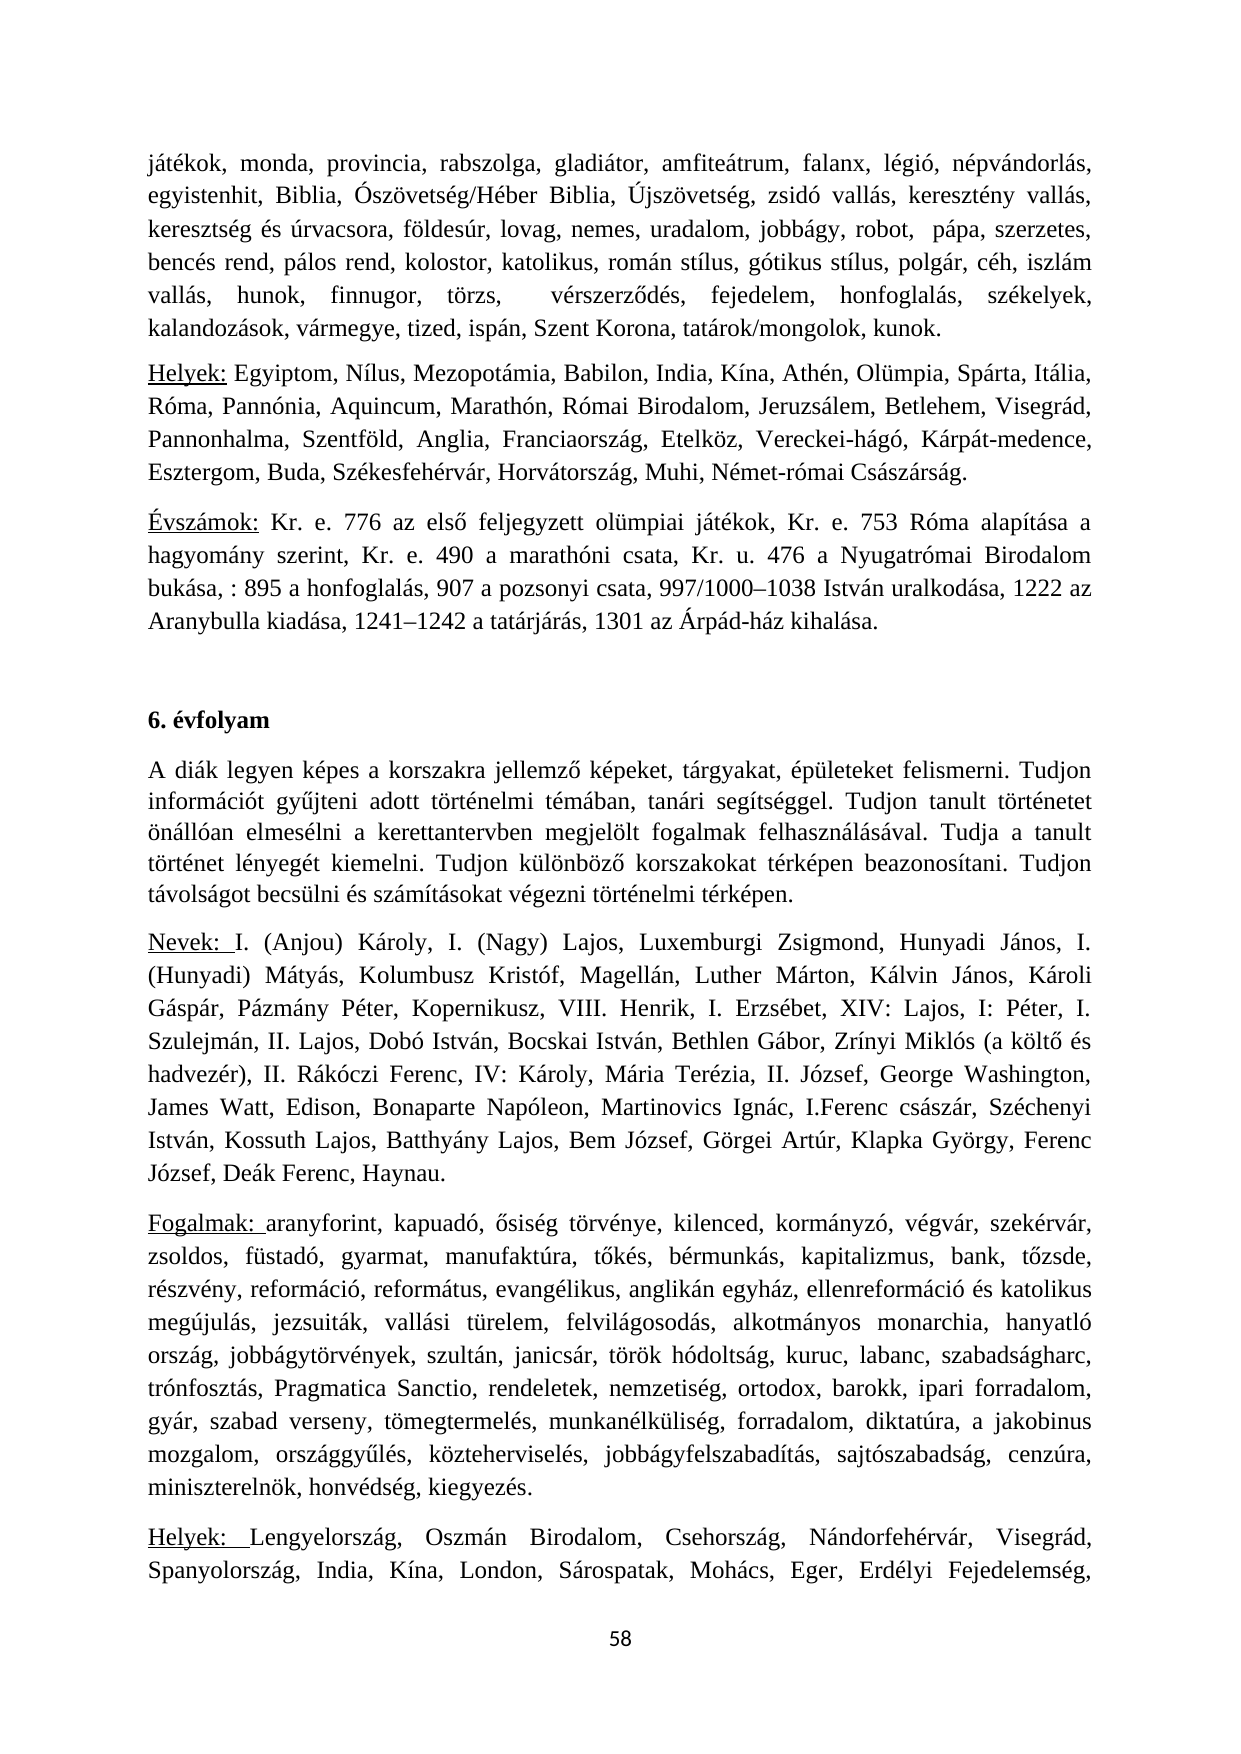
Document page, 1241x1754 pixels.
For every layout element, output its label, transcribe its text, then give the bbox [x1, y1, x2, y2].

text Évszámok: Kr. e. 776 az első feljegyzett olümpiai játékok, Kr. e. 753 Róma alapítása a hagyomány szerint, Kr. e. 490 a marathóni csata, Kr. u. 476 a Nyugatrómai Birodalom bukása, : 895 a honfoglalás, 907 a pozsonyi csata, 997/1000–1038 István uralkodása, 1222 az Aranybulla kiadása, 1241–1242 a tatárjárás, 1301 az Árpád-ház kihalása. [148, 507, 1093, 635]
text Nevek: I. (Anjou) Károly, I. (Nagy) Lajos, Luxemburgi Zsigmond, Hunyadi János, I. (Hunyadi) Mátyás, Kolumbusz Kristóf, Magellán, Luther Márton, Kálvin János, Károli Gáspár, Pázmány Péter, Kopernikusz, VIII. Henrik, I. Erzsébet, XIV: Lajos, I: Péter, I. Szulejmán, II. Lajos, Dobó István, Bocskai István, Bethlen Gábor, Zrínyi Miklós (a költő és hadvezér), II. Rákóczi Ferenc, IV: Károly, Mária Terézia, II. József, George Washington, James Watt, Edison, Bonaparte Napóleon, Martinovics Ignác, I.Ferenc császár, Széchenyi István, Kossuth Lajos, Batthyány Lajos, Bem József, Görgei Artúr, Klapka György, Ferenc József, Deák Ferenc, Haynau. [148, 927, 1093, 1187]
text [148, 1522, 1093, 1583]
text Fogalmak: aranyforint, kapuadó, ősiség törvénye, kilenced, kormányzó, végvár, szekérvár, zsoldos, füstadó, gyarmat, manufaktúra, tőkés, bérmunkás, kapitalizmus, bank, tőzsde, részvény, reformáció, református, evangélikus, anglikán egyház, ellenreformáció és katolikus megújulás, jezsuiták, vallási türelem, felvilágosodás, alkotmányos monarchia, hanyatló ország, jobbágytörvények, szultán, janicsár, török hódoltság, kuruc, labanc, szabadságharc, trónfosztás, Pragmatica Sanctio, rendeletek, nemzetiség, ortodox, barokk, ipari forradalom, gyár, szabad verseny, tömegtermelés, munkanélküliség, forradalom, diktatúra, a jakobinus mozgalom, országgyűlés, közteherviselés, jobbágyfelszabadítás, sajtószabadság, cenzúra, miniszterelnök, honvédség, kiegyezés. [148, 1208, 1093, 1501]
text A diák legyen képes a korszakra jellemző képeket, tárgyakat, épületeket felismerni. Tudjon információt gyűjteni adott történelmi témában, tanári segítséggel. Tudjon tanult történetet önállóan elmesélni a kerettantervben megjelölt fogalmak felhasználásával. Tudja a tanult történet lényegét kiemelni. Tudjon különböző korszakokat térképen beazonosítani. Tudjon távolságot becsülni és számításokat végezni történelmi térképen. [148, 755, 1093, 908]
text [148, 148, 1093, 341]
text Helyek: Egyiptom, Nílus, Mezopotámia, Babilon, India, Kína, Athén, Olümpia, Spárta, Itália, Róma, Pannónia, Aquincum, Marathón, Római Birodalom, Jeruzsálem, Betlehem, Visegrád, Pannonhalma, Szentföld, Anglia, Franciaország, Etelköz, Vereckei-hágó, Kárpát-medence, Esztergom, Buda, Székesfehérvár, Horvátország, Muhi, Német-római Császárság. [148, 358, 1093, 486]
text 6. évfolyam [148, 705, 1093, 734]
